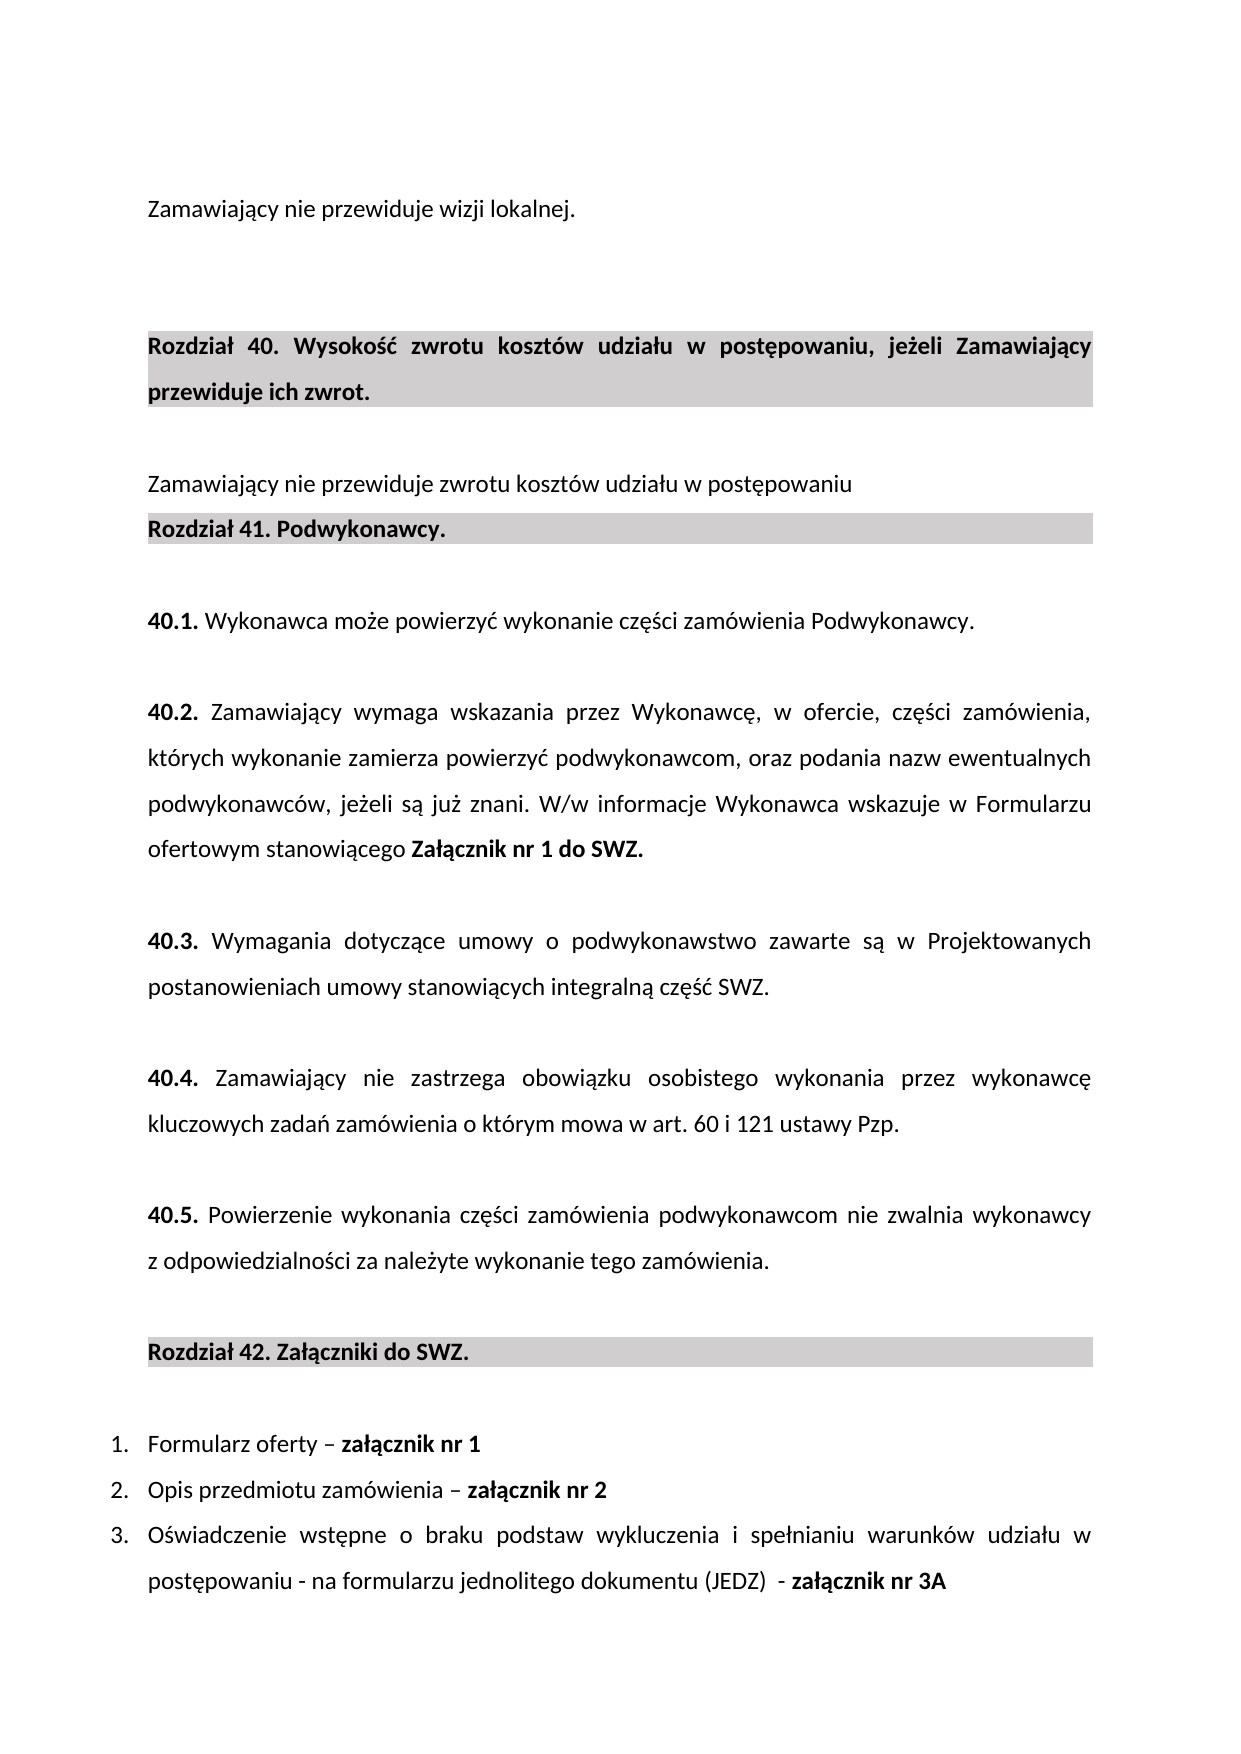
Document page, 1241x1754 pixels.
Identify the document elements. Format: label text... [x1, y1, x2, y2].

list Zamawiający nie przewiduje zwrotu kosztów udziału w postępowaniu [148, 468, 1093, 498]
text Rozdział 41. Podwykonawcy. [148, 513, 1093, 544]
text Rozdział 40. Wysokość zwrotu kosztów udziału w postępowaniu, jeżeli Zamawiający przewiduje ich zwrot. [148, 331, 1093, 407]
list Opis przedmiotu zamówienia – załącznik nr 2 [110, 1474, 1093, 1504]
list 40.5. Powierzenie wykonania części zamówienia podwykonawcom nie zwalnia wykonawcy z odpowiedzialności za należyte wykonanie tego zamówienia. [148, 1199, 1093, 1276]
list 40.2. Zamawiający wymaga wskazania przez Wykonawcę, w ofercie, części zamówienia, których wykonanie zamierza powierzyć podwykonawcom, oraz podania nazw ewentualnych podwykonawców, jeżeli są już znani. W/w informacje Wykonawca wskazuje w Formularzu ofertowym stanowiącego Załącznik nr 1 do SWZ. [148, 696, 1093, 864]
text Rozdział 42. Załączniki do SWZ. [148, 1337, 1093, 1367]
list Zamawiający nie przewiduje wizji lokalnej. [148, 193, 1093, 224]
list 40.4. Zamawiający nie zastrzega obowiązku osobistego wykonania przez wykonawcę kluczowych zadań zamówienia o którym mowa w art. 60 i 121 ustawy Pzp. [148, 1062, 1093, 1138]
list 40.3. Wymagania dotyczące umowy o podwykonawstwo zawarte są w Projektowanych postanowieniach umowy stanowiących integralną część SWZ. [148, 925, 1093, 1001]
list Formularz oferty – załącznik nr 1 [110, 1428, 1093, 1458]
list Oświadczenie wstępne o braku podstaw wykluczenia i spełnianiu warunków udziału w postępowaniu - na formularzu jednolitego dokumentu (JEDZ) - załącznik nr 3A [110, 1519, 1093, 1596]
list 40.1. Wykonawca może powierzyć wykonanie części zamówienia Podwykonawcy. [148, 605, 1093, 635]
